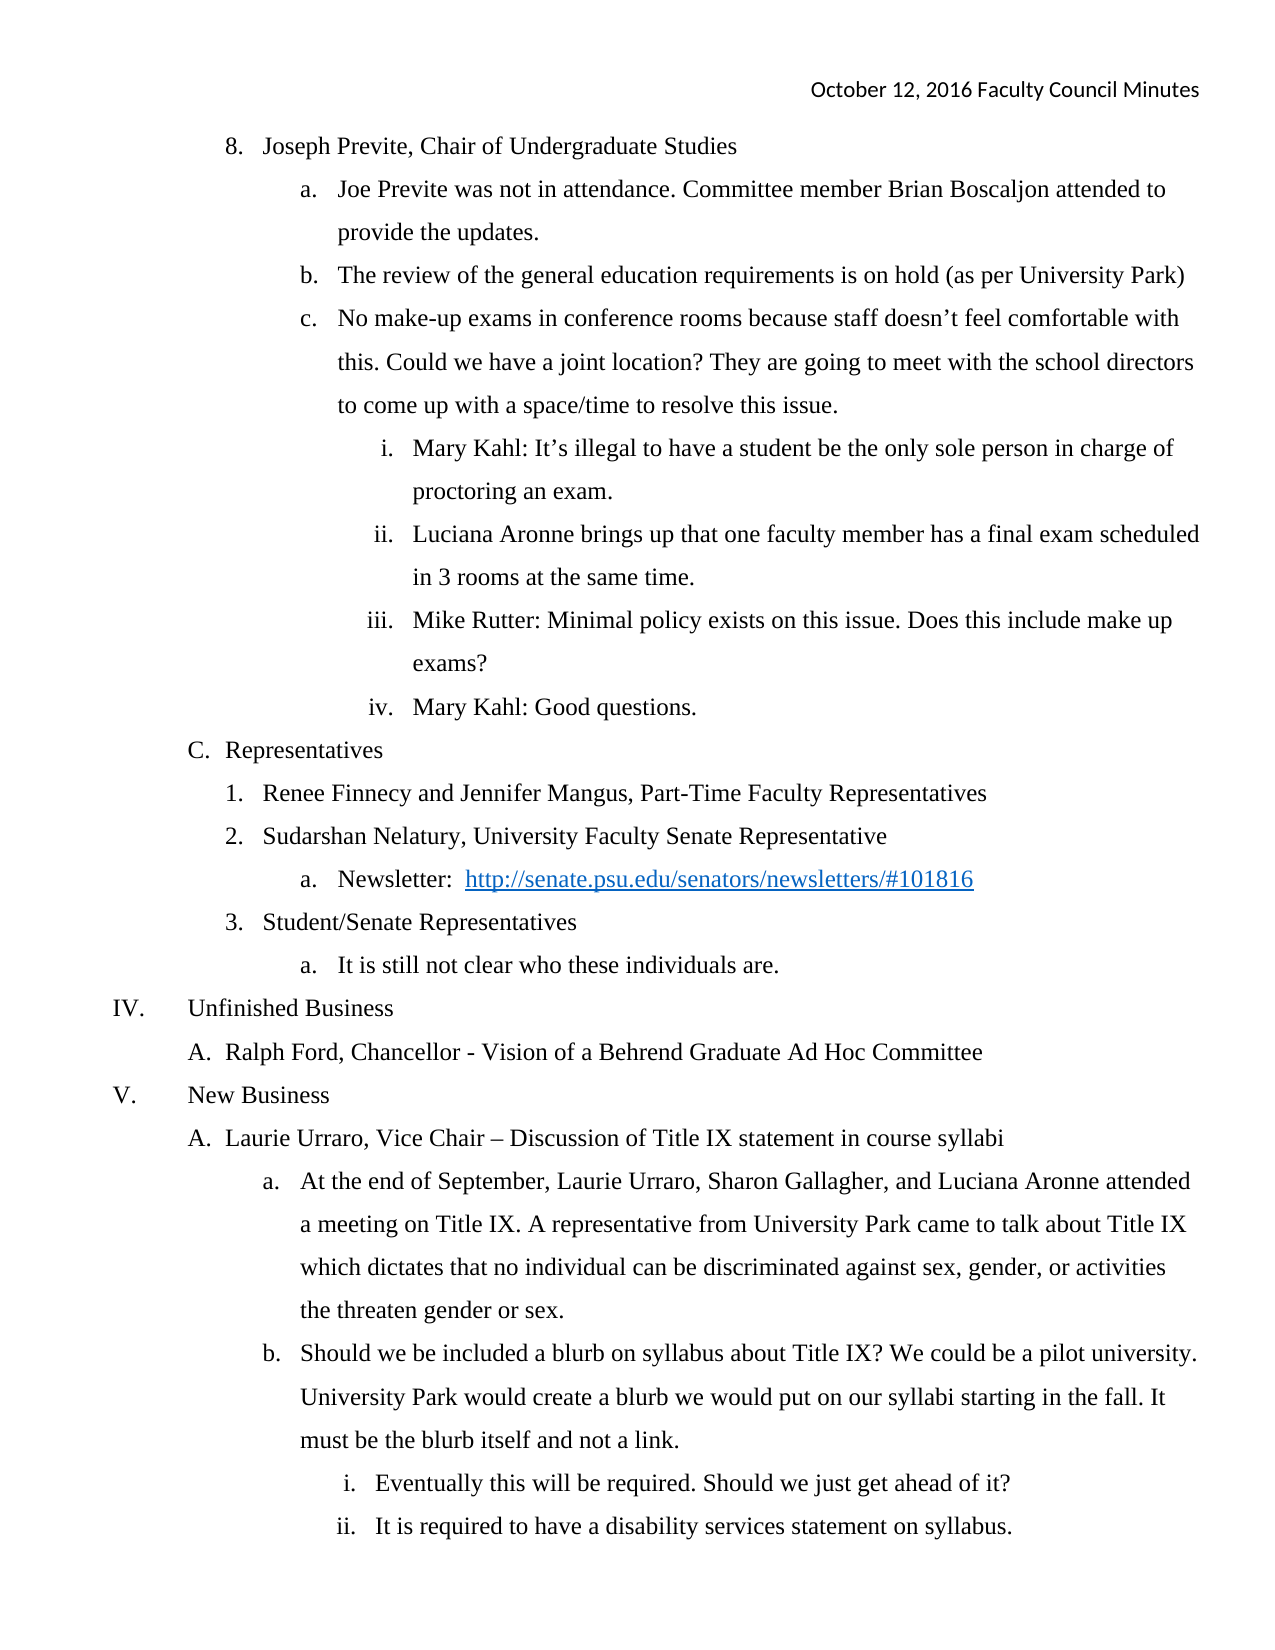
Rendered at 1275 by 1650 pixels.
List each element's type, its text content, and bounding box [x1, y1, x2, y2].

list Renee Finnecy and Jennifer Mangus, Part-Time Faculty Representatives [225, 778, 1200, 807]
list The review of the general education requirements is on hold (as per University Park) [300, 260, 1200, 289]
list Laurie Urraro, Vice Chair – Discussion of Title IX statement in course syllabi [187, 1123, 1200, 1152]
list Luciana Aronne brings up that one faculty member has a final exam scheduled in 3 rooms at the same time. [394, 519, 1200, 591]
list New Business [112, 1080, 1200, 1108]
list Joe Previte was not in attendance. Committee member Brian Boscaljon attended to provide the updates. [300, 174, 1200, 246]
list Sudarshan Nelatury, University Faculty Senate Representative [225, 821, 1200, 850]
list Ralph Ford, Chancellor - Vision of a Behrend Graduate Ad Hoc Committee [187, 1037, 1200, 1065]
list Mary Kahl: It’s illegal to have a student be the only sole person in charge of proctoring an exam. [394, 433, 1200, 505]
list It is required to have a disability services statement on syllabus. [356, 1511, 1200, 1540]
list It is still not clear who these individuals are. [300, 950, 1200, 979]
list Should we be included a blurb on syllabus about Title IX? We could be a pilot university. University Park would create a blurb we would put on our syllabi starting in the fall. It must be the blurb itself and not a link. [262, 1338, 1200, 1453]
list Newsletter: http://senate.psu.edu/senators/newsletters/#101816 [300, 864, 1200, 893]
list Mary Kahl: Good questions. [394, 692, 1200, 720]
list No make-up exams in conference rooms because staff doesn’t feel comfortable with this. Could we have a joint location? They are going to meet with the school directors to come up with a space/time to resolve this issue. [300, 303, 1200, 418]
list Unfinished Business [112, 993, 1200, 1022]
list Mike Rutter: Minimal policy exists on this issue. Does this include make up exams? [394, 605, 1200, 677]
list Student/Senate Representatives [225, 907, 1200, 936]
list At the end of September, Laurie Urraro, Sharon Gallagher, and Luciana Aronne attended a meeting on Title IX. A representative from University Park came to talk about Title IX which dictates that no individual can be discriminated against sex, gender, or activities the threaten gender or sex. [262, 1166, 1200, 1324]
list Joseph Previte, Chair of Undergraduate Studies [225, 131, 1200, 160]
list Representatives [187, 735, 1200, 763]
list Eventually this will be required. Should we just get ahead of it? [356, 1468, 1200, 1497]
